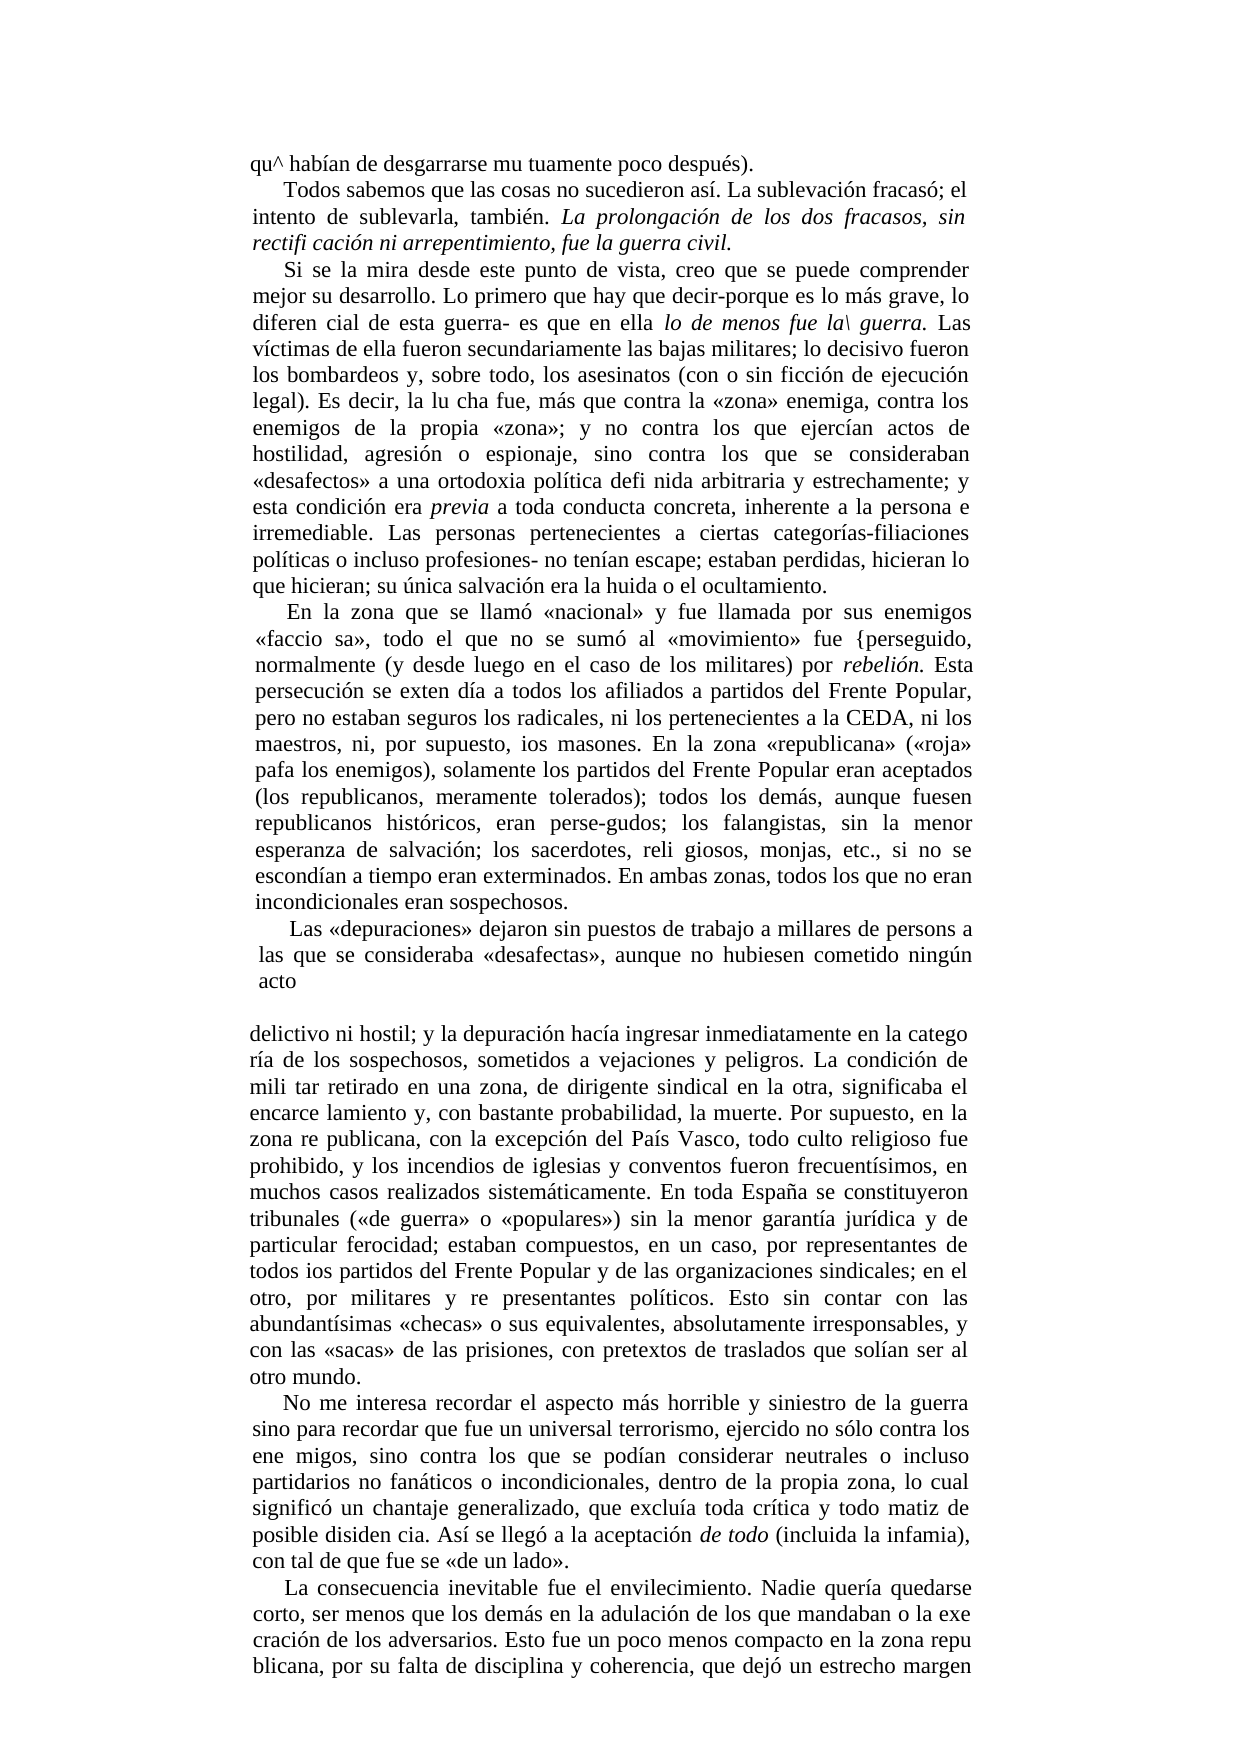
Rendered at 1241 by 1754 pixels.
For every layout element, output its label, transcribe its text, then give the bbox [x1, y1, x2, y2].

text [253, 1573, 973, 1679]
text delictivo ni hostil; y la depuración hacía ingresar inmediatamente en la catego ría de los sospechosos, sometidos a vejaciones y peligros. La condición de mili tar retirado en una zona, de dirigente sindical en la otra, significaba el encarce lamiento y, con bastante probabilidad, la muerte. Por supuesto, en la zona re publicana, con la excepción del País Vasco, todo culto religioso fue prohibido, y los incendios de iglesias y conventos fueron frecuentísimos, en muchos casos realizados sistemáticamente. En toda España se constituyeron tribunales («de guerra» o «populares») sin la menor garantía jurídica y de particular ferocidad; estaban compuestos, en un caso, por representantes de todos ios partidos del Frente Popular y de las organizaciones sindicales; en el otro, por militares y re presentantes políticos. Esto sin contar con las abundantísimas «checas» o sus equivalentes, absolutamente irresponsables, y con las «sacas» de las prisiones, con pretextos de traslados que solían ser al otro mundo. [249, 1020, 969, 1389]
text Todos sabemos que las cosas no sucedieron así. La sublevación fracasó; el intento de sublevarla, también. La prolongación de los dos fracasos, sin rectifi cación ni arrepentimiento, fue la guerra civil. [252, 176, 968, 255]
text Las «depuraciones» dejaron sin puestos de trabajo a millares de persons a las que se consideraba «desafectas», aunque no hubiesen cometido ningún acto [258, 915, 974, 994]
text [250, 150, 968, 176]
text En la zona que se llamó «nacional» y fue llamada por sus enemigos «faccio sa», todo el que no se sumó al «movimiento» fue {perseguido, normalmente (y desde luego en el caso de los militares) por rebelión. Esta persecución se exten día a todos los afiliados a partidos del Frente Popular, pero no estaban seguros los radicales, ni los pertenecientes a la CEDA, ni los maestros, ni, por supuesto, ios masones. En la zona «republicana» («roja» pafa los enemigos), solamente los partidos del Frente Popular eran aceptados (los republicanos, meramente tolerados); todos los demás, aunque fuesen republicanos históricos, eran perse-gudos; los falangistas, sin la menor esperanza de salvación; los sacerdotes, reli giosos, monjas, etc., si no se escondían a tiempo eran exterminados. En ambas zonas, todos los que no eran incondicionales eran sospechosos. [255, 598, 973, 915]
text No me interesa recordar el aspecto más horrible y siniestro de la guerra sino para recordar que fue un universal terrorismo, ejercido no sólo contra los ene migos, sino contra los que se podían considerar neutrales o incluso partidarios no fanáticos o incondicionales, dentro de la propia zona, lo cual significó un chantaje generalizado, que excluía toda crítica y todo matiz de posible disiden cia. Así se llegó a la aceptación de todo (incluida la infamia), con tal de que fue se «de un lado». [252, 1389, 971, 1573]
text Si se la mira desde este punto de vista, creo que se puede comprender mejor su desarrollo. Lo primero que hay que decir-porque es lo más grave, lo diferen cial de esta guerra- es que en ella lo de menos fue la\ guerra. Las víctimas de ella fueron secundariamente las bajas militares; lo decisivo fueron los bombardeos y, sobre todo, los asesinatos (con o sin ficción de ejecución legal). Es decir, la lu cha fue, más que contra la «zona» enemiga, contra los enemigos de la propia «zona»; y no contra los que ejercían actos de hostilidad, agresión o espionaje, sino contra los que se consideraban «desafectos» a una ortodoxia política defi nida arbitraria y estrechamente; y esta condición era previa a toda conducta concreta, inherente a la persona e irremediable. Las personas pertenecientes a ciertas categorías-filiaciones políticas o incluso profesiones- no tenían escape; estaban perdidas, hicieran lo que hicieran; su única salvación era la huida o el ocultamiento. [252, 256, 971, 598]
